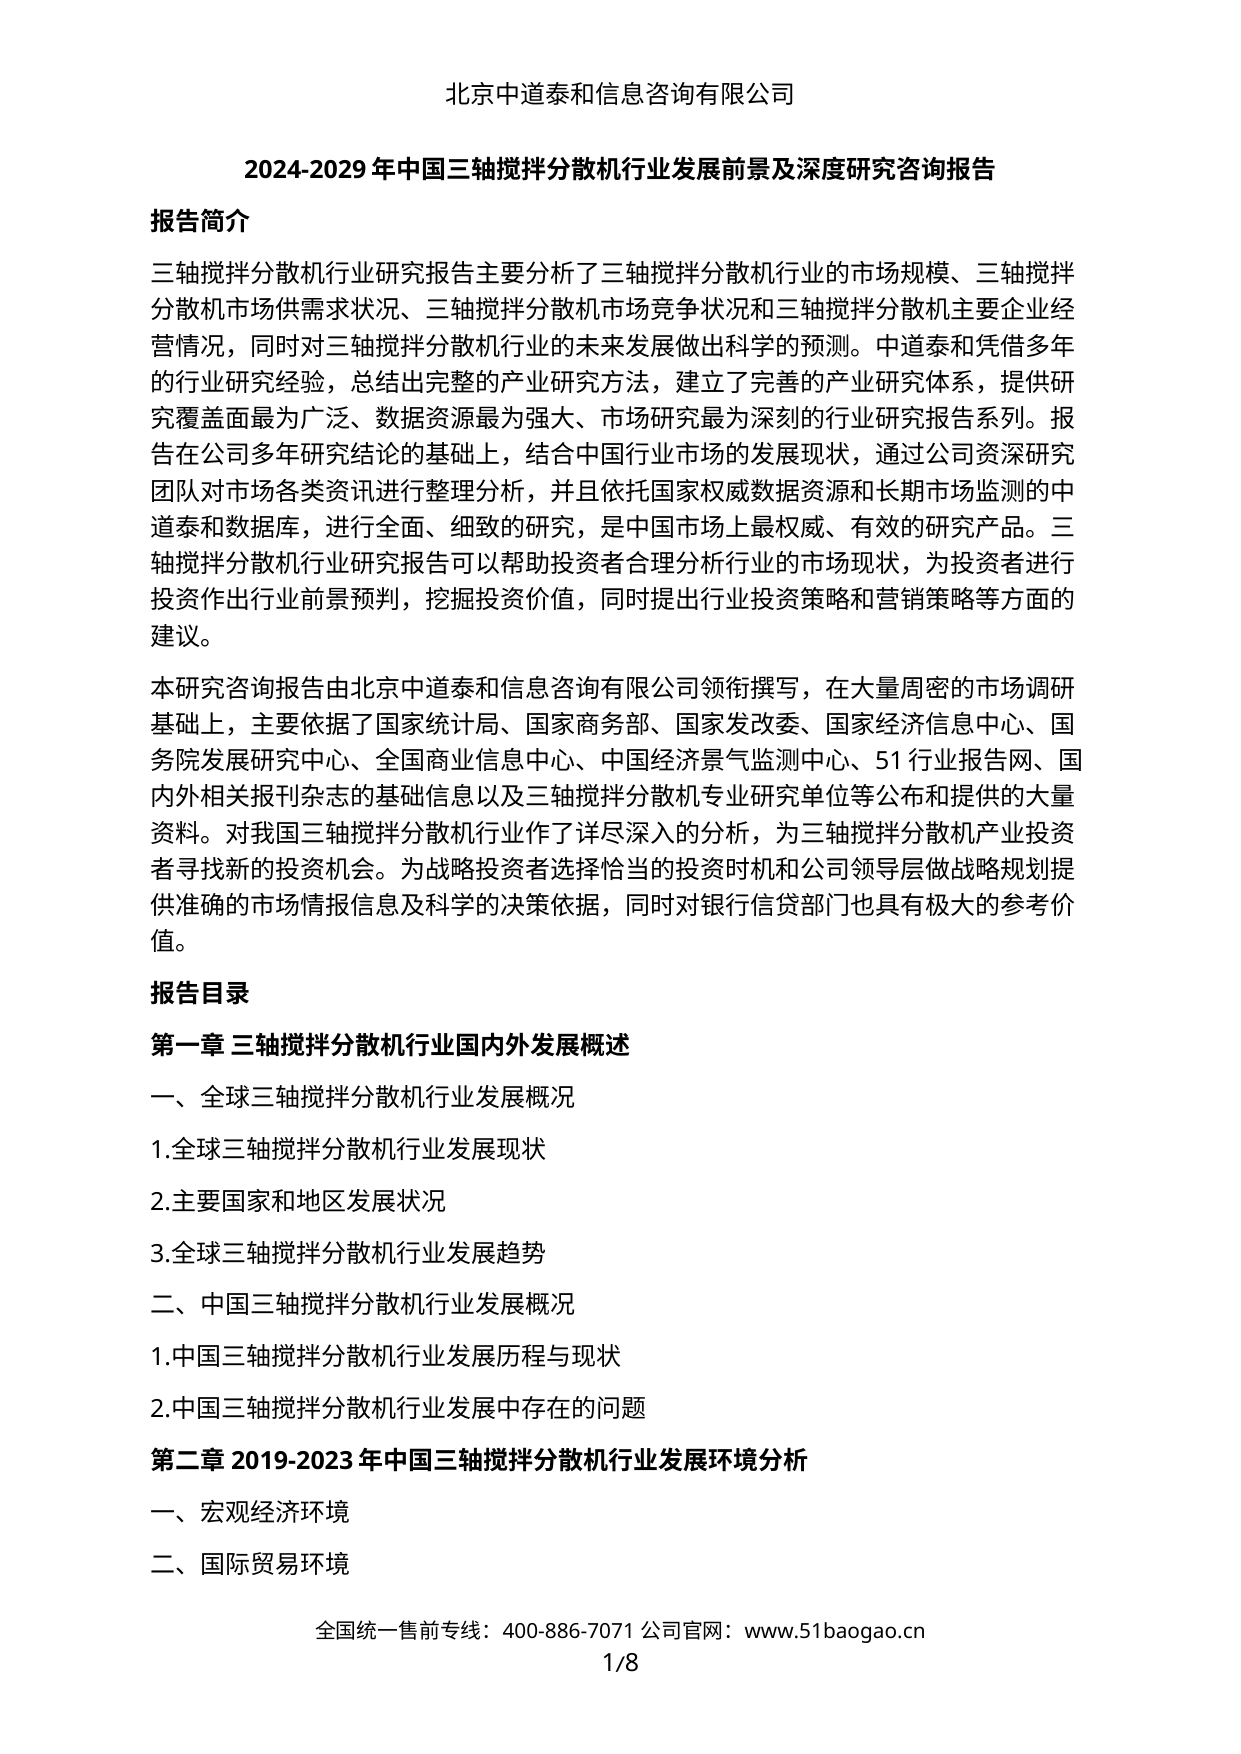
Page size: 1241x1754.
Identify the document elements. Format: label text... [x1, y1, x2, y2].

text 第二章 2019-2023年中国三轴搅拌分散机行业发展环境分析 [150, 1441, 1090, 1477]
text 报告简介 [150, 202, 1090, 238]
text 二、国际贸易环境 [150, 1544, 1090, 1581]
text 一、全球三轴搅拌分散机行业发展概况 [150, 1077, 1090, 1114]
text 3.全球三轴搅拌分散机行业发展趋势 [150, 1233, 1090, 1269]
text 二、中国三轴搅拌分散机行业发展概况 [150, 1285, 1090, 1321]
text 一、宏观经济环境 [150, 1492, 1090, 1529]
text 1.全球三轴搅拌分散机行业发展现状 [150, 1129, 1090, 1166]
text 第一章 三轴搅拌分散机行业国内外发展概述 [150, 1026, 1090, 1062]
text 三轴搅拌分散机行业研究报告主要分析了三轴搅拌分散机行业的市场规模、三轴搅拌分散机市场供需求状况、三轴搅拌分散机市场竞争状况和三轴搅拌分散机主要企业经营情况，同时对三轴搅拌分散机行业的未来发展做出科学的预测。中道泰和凭借多年的行业研究经验，总结出完整的产业研究方法，建立了完善的产业研究体系，提供研究覆盖面最为广泛、数据资源最为强大、市场研究最为深刻的行业研究报告系列。报告在公司多年研究结论的基础上，结合中国行业市场的发展现状，通过公司资深研究团队对市场各类资讯进行整理分析，并且依托国家权威数据资源和长期市场监测的中道泰和数据库，进行全面、细致的研究，是中国市场上最权威、有效的研究产品。三轴搅拌分散机行业研究报告可以帮助投资者合理分析行业的市场现状，为投资者进行投资作出行业前景预判，挖掘投资价值，同时提出行业投资策略和营销策略等方面的建议。 [150, 254, 1090, 652]
text 2.主要国家和地区发展状况 [150, 1181, 1090, 1217]
text 报告目录 [150, 974, 1090, 1010]
text 2.中国三轴搅拌分散机行业发展中存在的问题 [150, 1389, 1090, 1425]
text 本研究咨询报告由北京中道泰和信息咨询有限公司领衔撰写，在大量周密的市场调研基础上，主要依据了国家统计局、国家商务部、国家发改委、国家经济信息中心、国务院发展研究中心、全国商业信息中心、中国经济景气监测中心、51行业报告网、国内外相关报刊杂志的基础信息以及三轴搅拌分散机专业研究单位等公布和提供的大量资料。对我国三轴搅拌分散机行业作了详尽深入的分析，为三轴搅拌分散机产业投资者寻找新的投资机会。为战略投资者选择恰当的投资时机和公司领导层做战略规划提供准确的市场情报信息及科学的决策依据，同时对银行信贷部门也具有极大的参考价值。 [150, 668, 1090, 958]
text 2024-2029年中国三轴搅拌分散机行业发展前景及深度研究咨询报告 [150, 150, 1090, 186]
text 1.中国三轴搅拌分散机行业发展历程与现状 [150, 1337, 1090, 1373]
